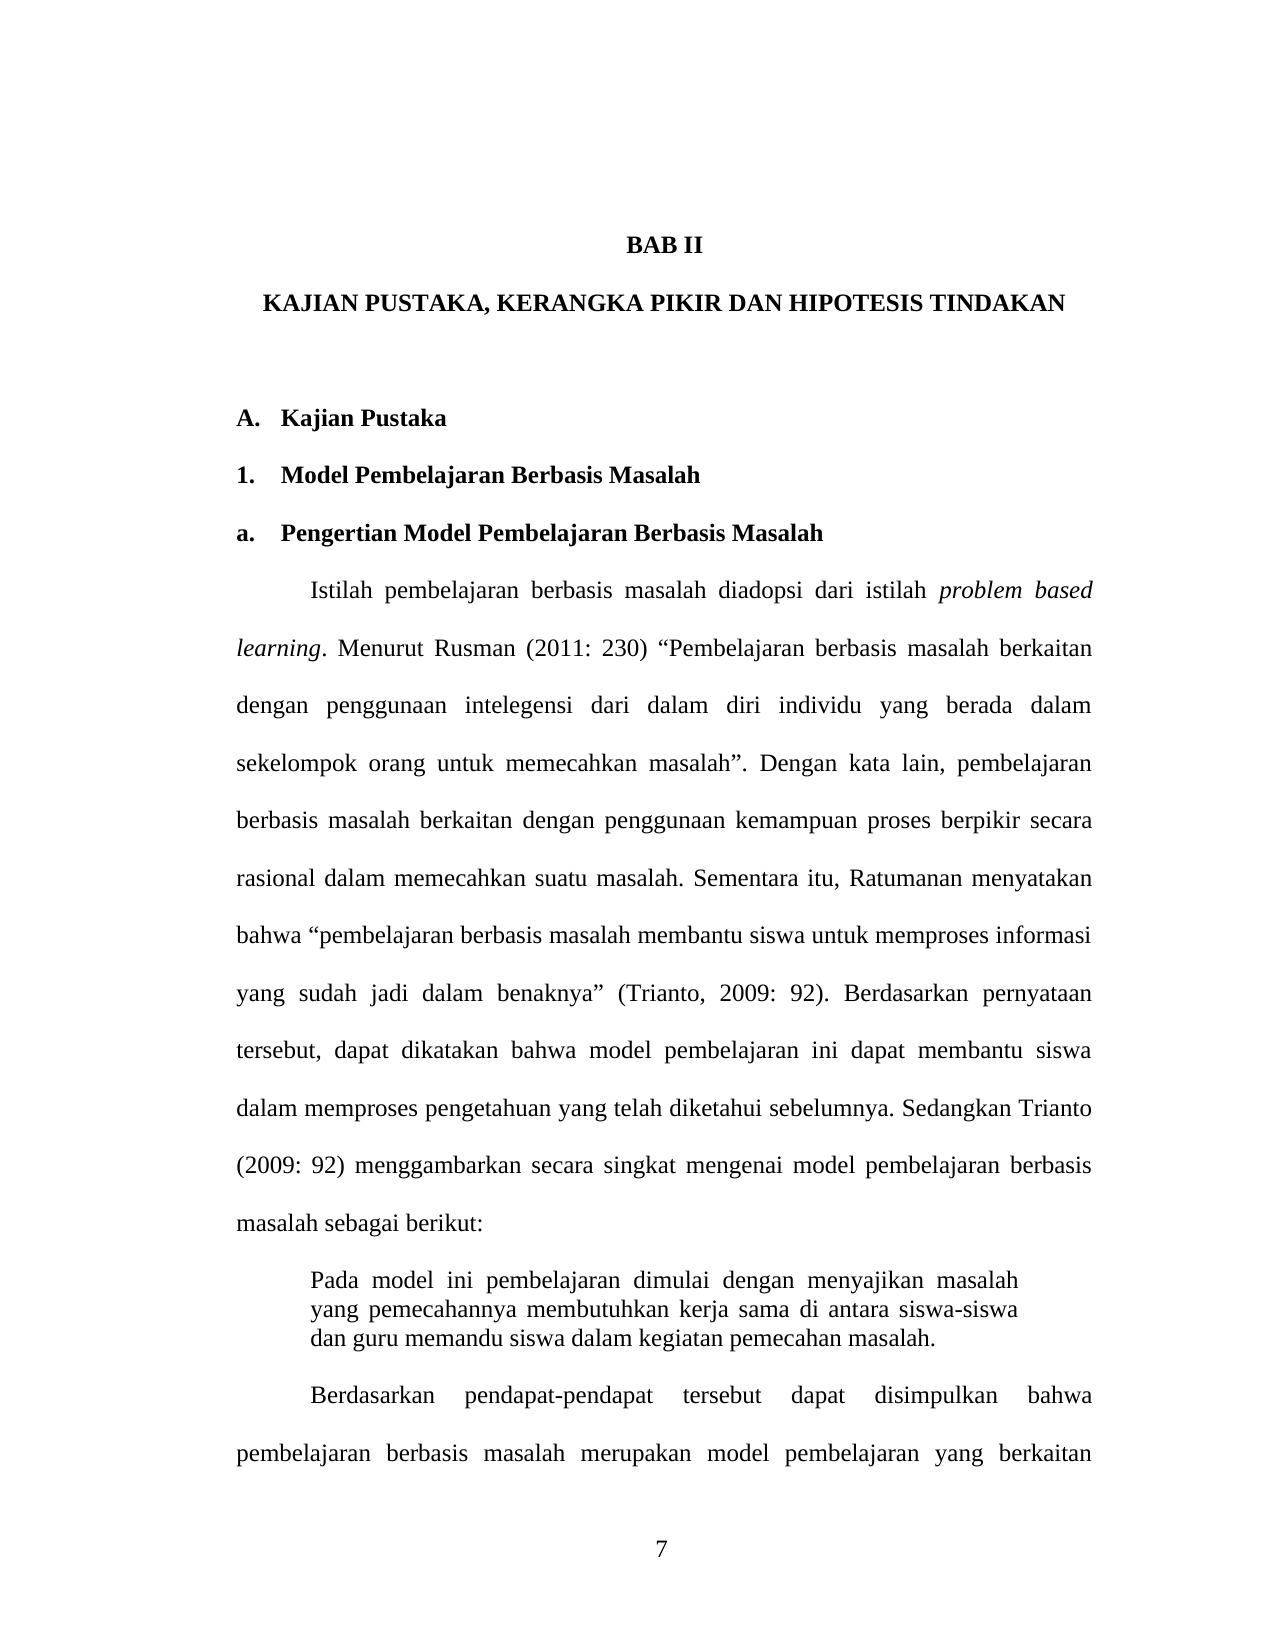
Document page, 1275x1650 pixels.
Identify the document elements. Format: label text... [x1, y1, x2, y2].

list Pada model ini pembelajaran dimulai dengan menyajikan masalah yang pemecahannya membutuhkan kerja sama di antara siswa-siswa dan guru memandu siswa dalam kegiatan pemecahan masalah. [310, 1265, 1019, 1352]
list Kajian Pustaka [236, 403, 1098, 432]
list Model Pembelajaran Berbasis Masalah [236, 460, 1098, 489]
list Istilah pembelajaran berbasis masalah diadopsi dari istilah problem based learning. Menurut Rusman (2011: 230) “Pembelajaran berbasis masalah berkaitan dengan penggunaan intelegensi dari dalam diri individu yang berada dalam sekelompok orang untuk memecahkan masalah”. Dengan kata lain, pembelajaran berbasis masalah berkaitan dengan penggunaan kemampuan proses berpikir secara rasional dalam memecahkan suatu masalah. Sementara itu, Ratumanan menyatakan bahwa “pembelajaran berbasis masalah membantu siswa untuk memproses informasi yang sudah jadi dalam benaknya” (Trianto, 2009: 92). Berdasarkan pernyataan tersebut, dapat dikatakan bahwa model pembelajaran ini dapat membantu siswa dalam memproses pengetahuan yang telah diketahui sebelumnya. Sedangkan Trianto (2009: 92) menggambarkan secara singkat mengenai model pembelajaran berbasis masalah sebagai berikut: [236, 575, 1093, 1237]
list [236, 1380, 1093, 1467]
text KAJIAN PUSTAKA, KERANGKA PIKIR DAN HIPOTESIS TINDAKAN [236, 288, 1092, 317]
text BAB II [236, 230, 1093, 259]
list Pengertian Model Pembelajaran Berbasis Masalah [236, 518, 1098, 547]
